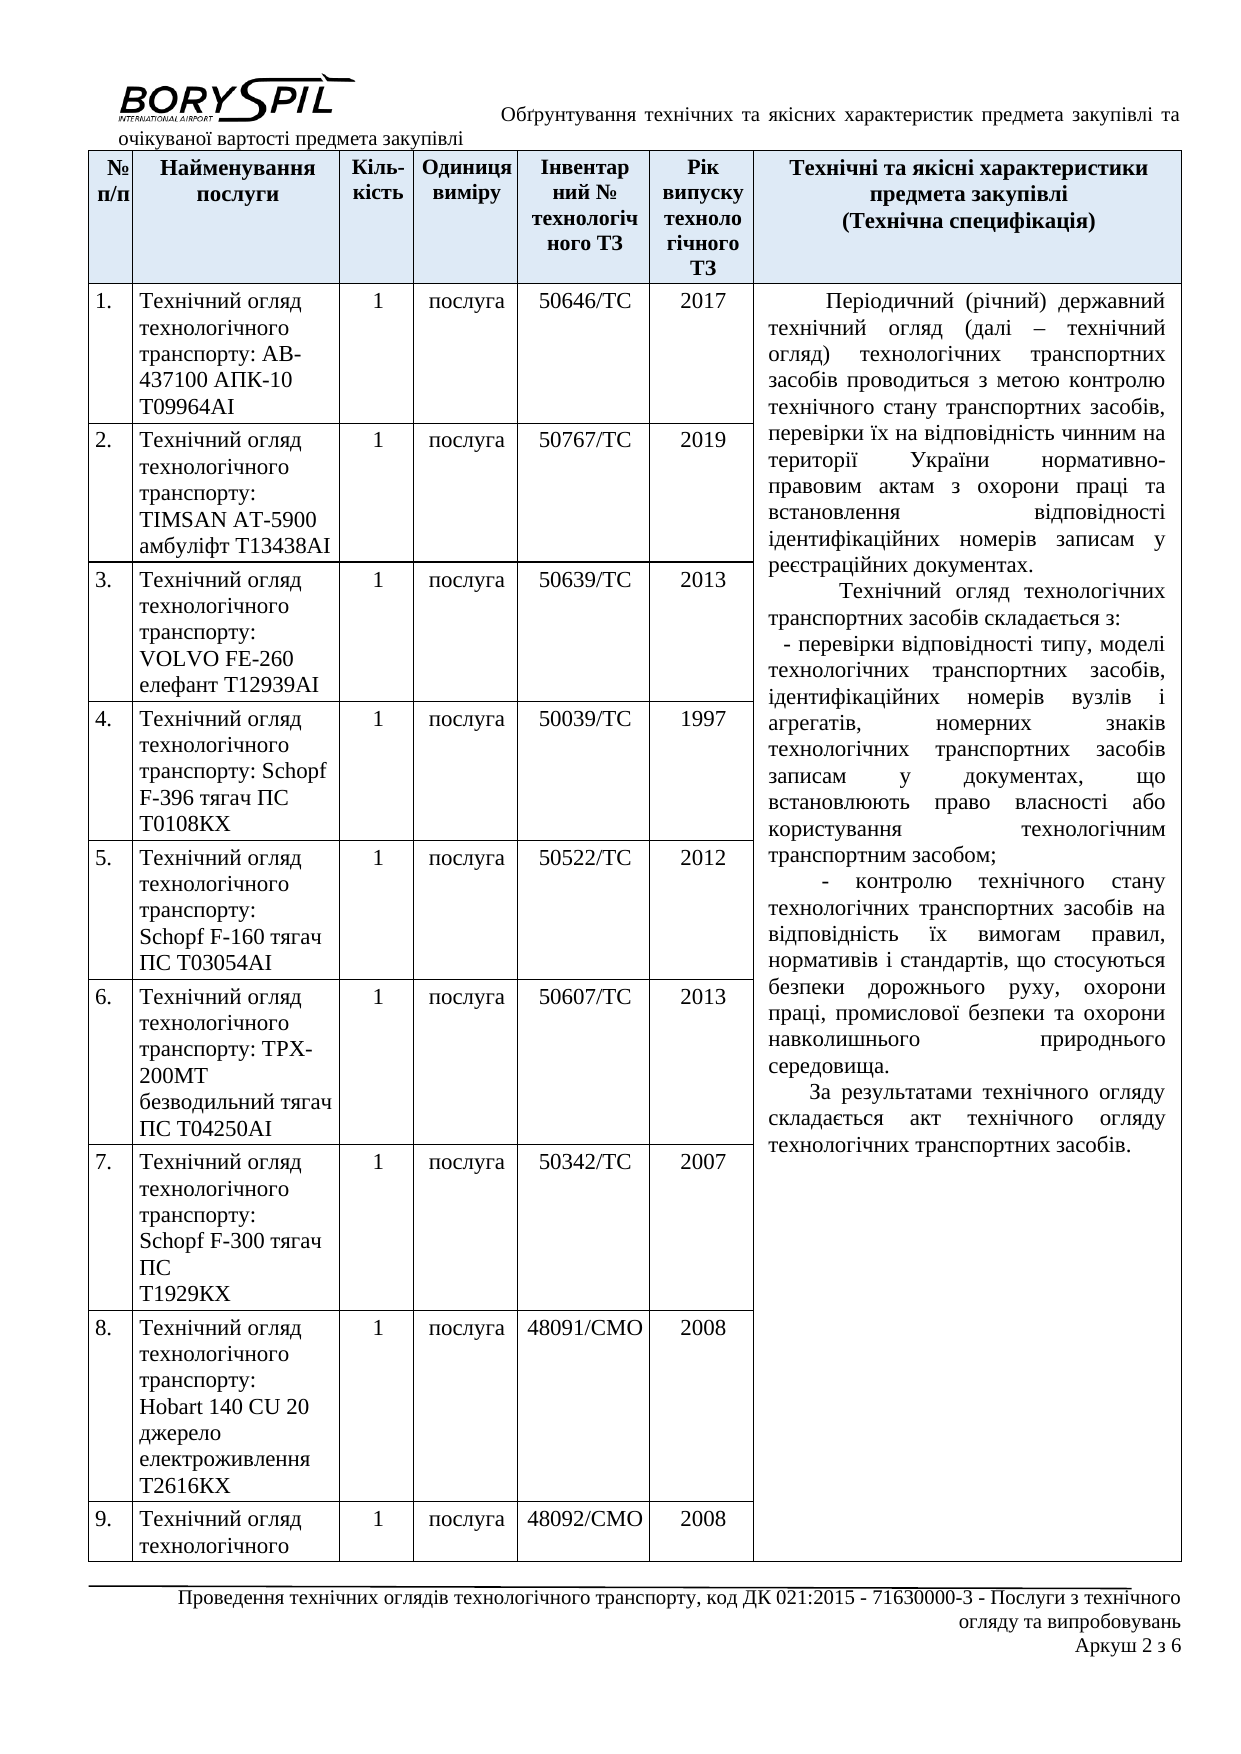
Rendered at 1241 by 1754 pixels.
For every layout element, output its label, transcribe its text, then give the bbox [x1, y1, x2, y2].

table_cell 2012 [650, 841, 753, 979]
table_cell 1 [340, 284, 413, 422]
table_cell Технічний огляд технологічного транспорту: TPX-200МТ безводильний тягач ПС Т04250АІ [133, 980, 339, 1144]
table_cell 50522/ТС [518, 841, 649, 979]
table_cell Технічний огляд технологічного транспорту: АВ-437100 АПК-10 Т09964АІ [133, 284, 339, 422]
table_cell 50607/ТС [518, 980, 649, 1144]
table_header Технічні та якісні характеристики предмета закупівлі (Технічна специфікація) [754, 151, 1181, 283]
table_header Найменування послуги [133, 151, 339, 283]
table_cell 50767/ТС [518, 424, 649, 561]
table_cell 2008 [650, 1502, 753, 1561]
table_cell 1 [340, 1145, 413, 1309]
table_cell 50639/ТС [518, 563, 649, 701]
table_cell послуга [414, 1502, 517, 1561]
table_cell [89, 424, 132, 561]
table_cell 1 [340, 1311, 413, 1501]
table_cell [89, 702, 132, 839]
table_cell 2008 [650, 1311, 753, 1501]
table_cell 2007 [650, 1145, 753, 1309]
table_cell [89, 284, 132, 422]
table_cell Технічний огляд технологічного транспорту: Schopf F-160 тягач ПС Т03054АІ [133, 841, 339, 979]
table_header Рік випуску техноло гічного ТЗ [650, 151, 753, 283]
table_header Кіль-кість [340, 151, 413, 283]
table_cell 1 [340, 980, 413, 1144]
table_cell Технічний огляд технологічного транспорту: TIMSAN AT-5900 амбуліфт Т13438АІ [133, 424, 339, 561]
table_cell послуга [414, 1145, 517, 1309]
table_cell 1 [340, 1502, 413, 1561]
table_cell Технічний огляд технологічного транспорту: Schopf F-300 тягач ПС Т1929КХ [133, 1145, 339, 1309]
table_cell Технічний огляд технологічного транспорту: Hobart 140 CU 20 джерело електроживлення Т2616КХ [133, 1311, 339, 1501]
table_cell 50342/ТС [518, 1145, 649, 1309]
table_cell [89, 563, 132, 701]
table_cell 1 [340, 563, 413, 701]
table_cell [89, 1502, 132, 1561]
table_cell 48091/СМО [518, 1311, 649, 1501]
table_cell [89, 980, 132, 1144]
table_header № п/п [89, 151, 132, 283]
table_cell 2013 [650, 563, 753, 701]
table_cell [89, 1311, 132, 1501]
table_cell 1 [340, 841, 413, 979]
table_cell [89, 1145, 132, 1309]
table_cell послуга [414, 1311, 517, 1501]
table_cell 1 [340, 424, 413, 561]
table_cell 1 [340, 702, 413, 839]
table_cell 2017 [650, 284, 753, 422]
table_cell 50646/ТС [518, 284, 649, 422]
table_cell послуга [414, 563, 517, 701]
table_cell послуга [414, 841, 517, 979]
table_header Інвентар ний № технологіч ного ТЗ [518, 151, 649, 283]
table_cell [133, 1502, 339, 1561]
table_cell послуга [414, 424, 517, 561]
table_header Одиниця виміру [414, 151, 517, 283]
picture [118, 73, 356, 122]
table_cell 2013 [650, 980, 753, 1144]
table_cell 2019 [650, 424, 753, 561]
table_cell послуга [414, 980, 517, 1144]
table_cell Технічний огляд технологічного транспорту: Schopf F-396 тягач ПС Т0108КХ [133, 702, 339, 839]
table_cell Періодичний (річний) державний технічний огляд (далі – технічний огляд) технологічних транспортних засобів проводиться з метою контролю технічного стану транспортних засобів, перевірки їх на відповідність чинним на території України нормативно-правовим актам з охорони праці та встановлення відповідності ідентифікаційних номерів записам у реєстраційних документах. Технічний огляд технологічних транспортних засобів складається з: - перевірки відповідності типу, моделі технологічних транспортних засобів, ідентифікаційних номерів вузлів і агрегатів, номерних знаків технологічних транспортних засобів записам у документах, що встановлюють право власності або користування технологічним транспортним засобом; - контролю технічного стану технологічних транспортних засобів на відповідність їх вимогам правил, нормативів і стандартів, що стосуються безпеки дорожнього руху, охорони праці, промислової безпеки та охорони навколишнього природнього середовища. За результатами технічного огляду складається акт технічного огляду технологічних транспортних засобів. [754, 284, 1181, 1561]
table_cell 1997 [650, 702, 753, 839]
table_cell 50039/ТС [518, 702, 649, 839]
table_cell [89, 841, 132, 979]
table_cell 48092/СМО [518, 1502, 649, 1561]
table_cell послуга [414, 702, 517, 839]
table_cell послуга [414, 284, 517, 422]
table_cell Технічний огляд технологічного транспорту: VOLVO FE-260 елефант Т12939АІ [133, 563, 339, 701]
